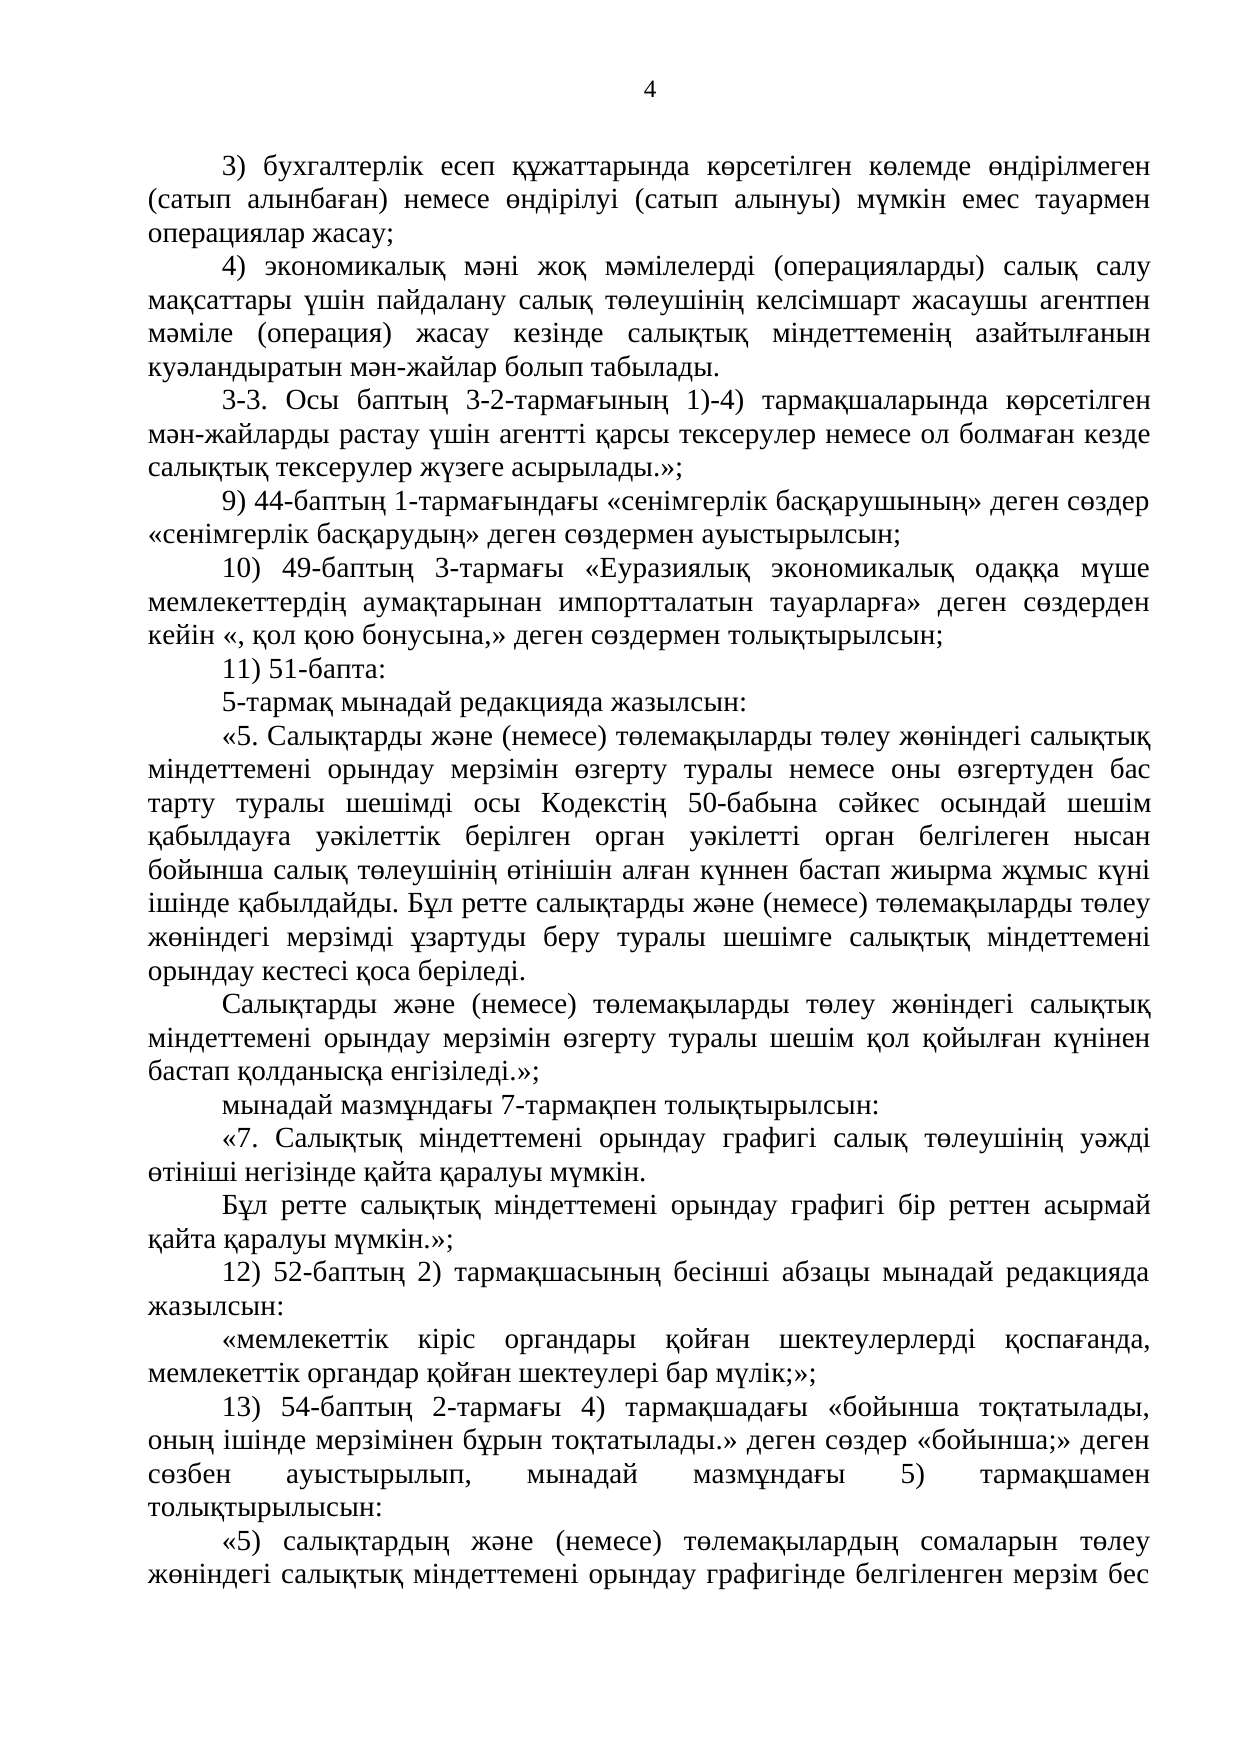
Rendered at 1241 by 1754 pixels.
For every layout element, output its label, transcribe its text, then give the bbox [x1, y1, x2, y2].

text 9) 44-баптың 1-тармағындағы «сенімгерлік басқарушының» деген сөздер «сенімгерлік басқарудың» деген сөздермен ауыстырылсын; [148, 483, 1152, 550]
text 4) экономикалық мәні жоқ мәмілелерді (операцияларды) салық салу мақсаттары үшін пайдалану салық төлеушінің келсімшарт жасаушы агентпен мәміле (операция) жасау кезінде салықтық міндеттеменің азайтылғанын куәландыратын мән-жайлар болып табылады. [148, 248, 1152, 382]
list 10) 49-баптың 3-тармағы «Еуразиялық экономикалық одаққа мүше мемлекеттердің аумақтарынан импортталатын тауарларға» деген сөздерден кейін «, қол қою бонусына,» деген сөздермен толықтырылсын; [148, 550, 1152, 651]
text «мемлекеттік кіріс органдары қойған шектеулерлерді қоспағанда, мемлекеттік органдар қойған шектеулері бар мүлік;»; [148, 1322, 1152, 1389]
list Бұл ретте салықтық міндеттемені орындау графигі бір реттен асырмай қайта қаралуы мүмкін.»; [148, 1187, 1152, 1254]
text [148, 1523, 1152, 1590]
text 3-3. Осы баптың 3-2-тармағының 1)-4) тармақшаларында көрсетілген мән-жайларды растау үшін агентті қарсы тексерулер немесе ол болмаған кезде салықтық тексерулер жүзеге асырылады.»; [148, 382, 1152, 483]
text «5. Салықтарды және (немесе) төлемақыларды төлеу жөніндегі салықтық міндеттемені орындау мерзімін өзгерту туралы немесе оны өзгертуден бас тарту туралы шешімді осы Кодекстің 50-бабына сәйкес осындай шешім қабылдауға уәкілеттік берілген орган уәкілетті орган белгілеген нысан бойынша салық төлеушінің өтінішін алған күннен бастап жиырма жұмыс күні ішінде қабылдайды. Бұл ретте салықтарды және (немесе) төлемақыларды төлеу жөніндегі мерзімді ұзартуды беру туралы шешімге салықтық міндеттемені орындау кестесі қоса беріледі. [148, 718, 1152, 986]
list 12) 52-баптың 2) тармақшасының бесінші абзацы мынадай редакцияда жазылсын: [148, 1254, 1152, 1322]
text Салықтарды және (немесе) төлемақыларды төлеу жөніндегі салықтық міндеттемені орындау мерзімін өзгерту туралы шешім қол қойылған күнінен бастап қолданысқа енгізіледі.»; [148, 986, 1152, 1087]
list 11) 51-бапта: [148, 651, 1152, 684]
list 5-тармақ мынадай редакцияда жазылсын: [148, 684, 1152, 718]
text 13) 54-баптың 2-тармағы 4) тармақшадағы «бойынша тоқтатылады, оның ішінде мерзімінен бұрын тоқтатылады.» деген сөздер «бойынша;» деген сөзбен ауыстырылып, мынадай мазмұндағы 5) тармақшамен толықтырылысын: [148, 1389, 1152, 1523]
text «7. Салықтық міндеттемені орындау графигі салық төлеушінің уәжді өтініші негізінде қайта қаралуы мүмкін. [148, 1120, 1152, 1187]
text 3) бухгалтерлік есеп құжаттарында көрсетілген көлемде өндірілмеген (сатып алынбаған) немесе өндірілуі (сатып алынуы) мүмкін емес тауармен операциялар жасау; [148, 148, 1152, 248]
list мынадай мазмұндағы 7-тармақпен толықтырылсын: [148, 1087, 1152, 1120]
